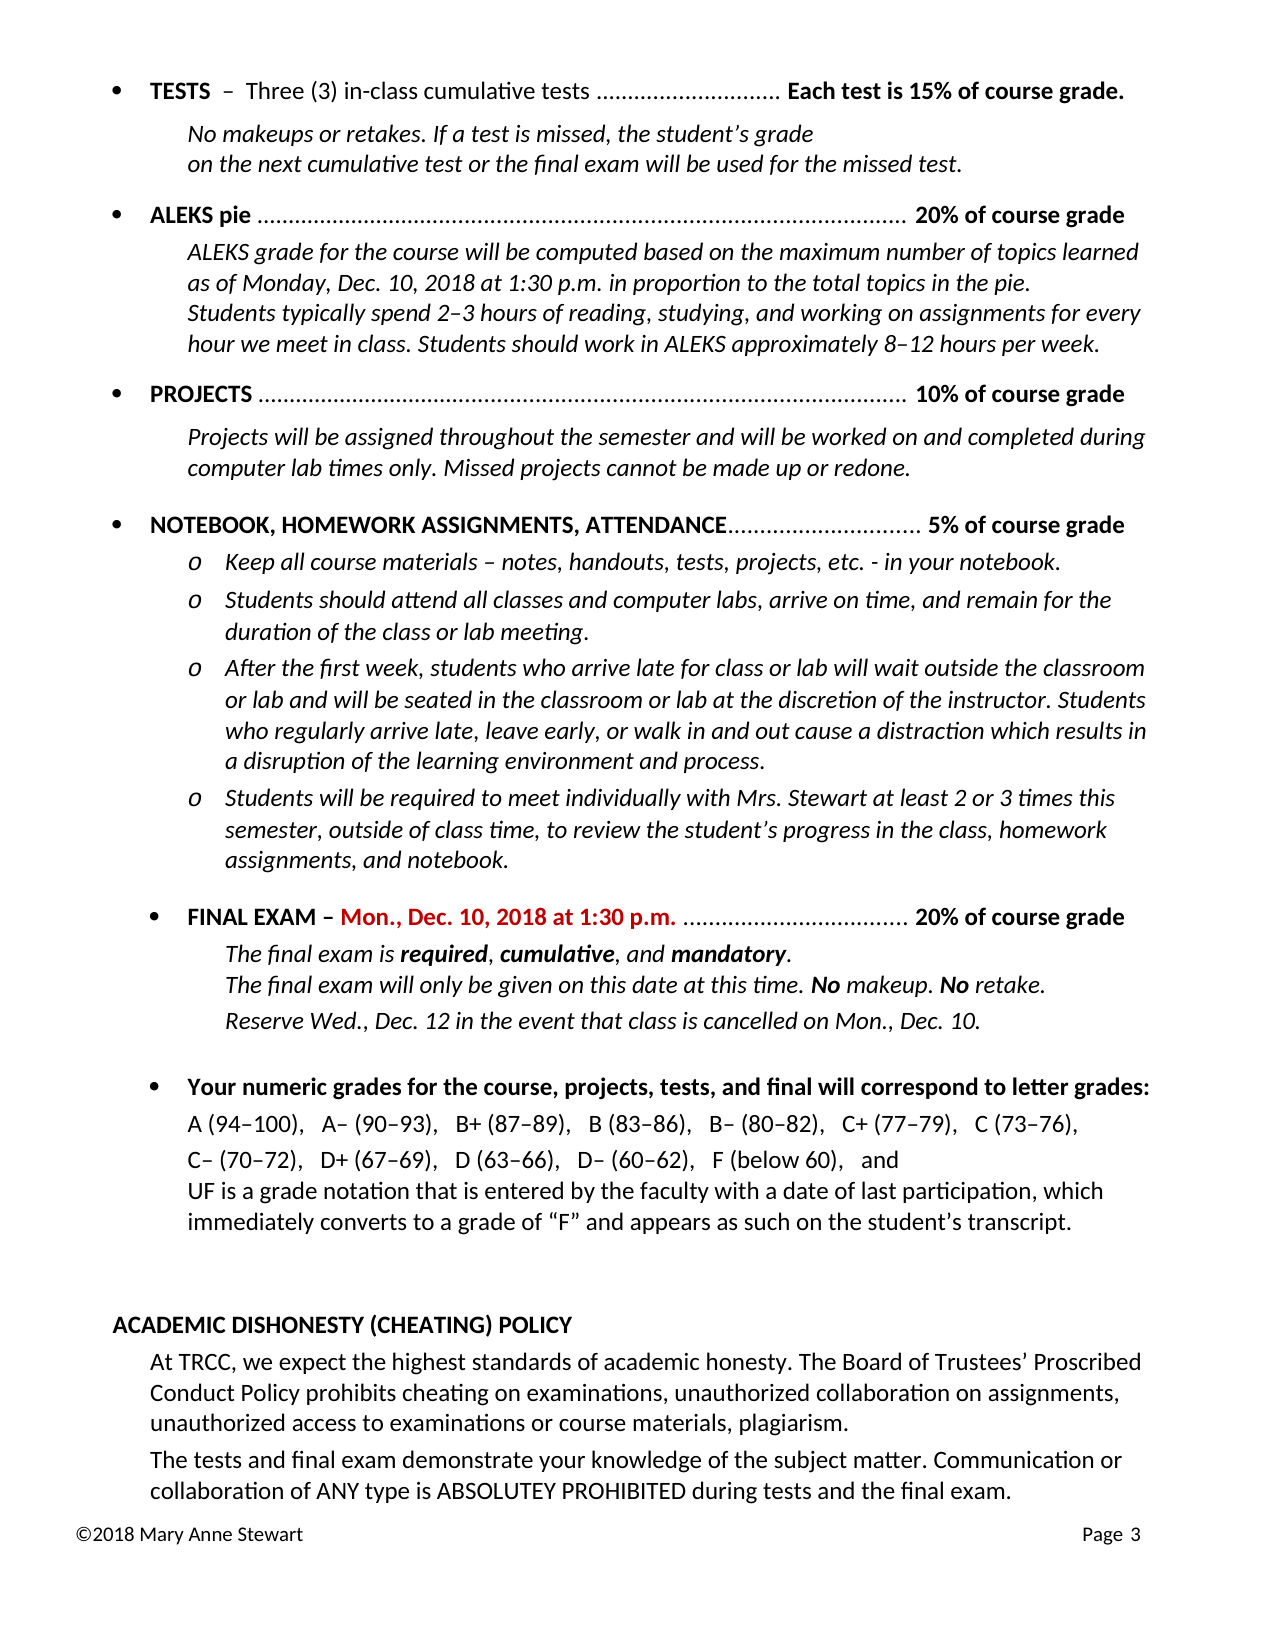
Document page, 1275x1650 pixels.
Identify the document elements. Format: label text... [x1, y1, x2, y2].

list PROJECTS 10% of course grade [112, 378, 1162, 409]
text The final exam is required, cumulative, and mandatory. The final exam will only be given on this date at this time. No makeup. No retake. [225, 938, 1162, 999]
list After the first week, students who arrive late for class or lab will wait outside the classroom or lab and will be seated in the classroom or lab at the discretion of the instructor. Students who regularly arrive late, leave early, or walk in and out cause a distraction which results in a disruption of the learning environment and process. [187, 652, 1162, 776]
text No makeups or retakes. If a test is missed, the student’s grade on the next cumulative test or the final exam will be used for the missed test. [150, 118, 1162, 179]
list ALEKS pie 20% of course grade [112, 199, 1162, 230]
list TESTS – Three (3) in-class cumulative tests Each test is 15% of course grade. [112, 75, 1162, 106]
text At TRCC, we expect the highest standards of academic honesty. The Board of Trustees’ Proscribed Conduct Policy prohibits cheating on examinations, unauthorized collaboration on assignments, unauthorized access to examinations or course materials, plagiarism. [150, 1346, 1162, 1438]
list Students will be required to meet individually with Mrs. Stewart at least 2 or 3 times this semester, outside of class time, to review the student’s progress in the class, homework assignments, and notebook. [187, 782, 1162, 875]
subtitle ACADEMIC DISHONESTY (CHEATING) POLICY [112, 1310, 1162, 1340]
text ALEKS grade for the course will be computed based on the maximum number of topics learned as of Monday, Dec. 10, 2018 at 1:30 p.m. in proportion to the total topics in the pie. Students typically spend 2–3 hours of reading, studying, and working on assignments for every hour we meet in class. Students should work in ALEKS approximately 8–12 hours per week. [187, 236, 1162, 358]
text Reserve Wed., Dec. 12 in the event that class is cancelled on Mon., Dec. 10. [225, 1006, 1162, 1065]
list Your numeric grades for the course, projects, tests, and final will correspond to letter grades: [150, 1071, 1162, 1102]
text The tests and final exam demonstrate your knowledge of the subject matter. Communication or collaboration of ANY type is ABSOLUTEY PROHIBITED during tests and the final exam. [150, 1444, 1162, 1505]
text Projects will be assigned throughout the semester and will be worked on and completed during computer lab times only. Missed projects cannot be made up or redone. [150, 422, 1162, 483]
list Students should attend all classes and computer labs, arrive on time, and remain for the duration of the class or lab meeting. [187, 584, 1162, 646]
text A (94–100), A– (90–93), B+ (87–89), B (83–86), B– (80–82), C+ (77–79), C (73–76), [150, 1108, 1162, 1138]
list FINAL EXAM – Mon., Dec. 10, 2018 at 1:30 p.m. 20% of course grade [150, 901, 1162, 932]
text C– (70–72), D+ (67–69), D (63–66), D– (60–62), F (below 60), and UF is a grade notation that is entered by the faculty with a date of last participation, which immediately converts to a grade of “F” and appears as such on the student’s transcript. [187, 1144, 1162, 1236]
list Keep all course materials – notes, handouts, tests, projects, etc. - in your notebook. [187, 546, 1162, 578]
list NOTEBOOK, HOMEWORK ASSIGNMENTS, ATTENDANCE 5% of course grade [112, 509, 1162, 540]
